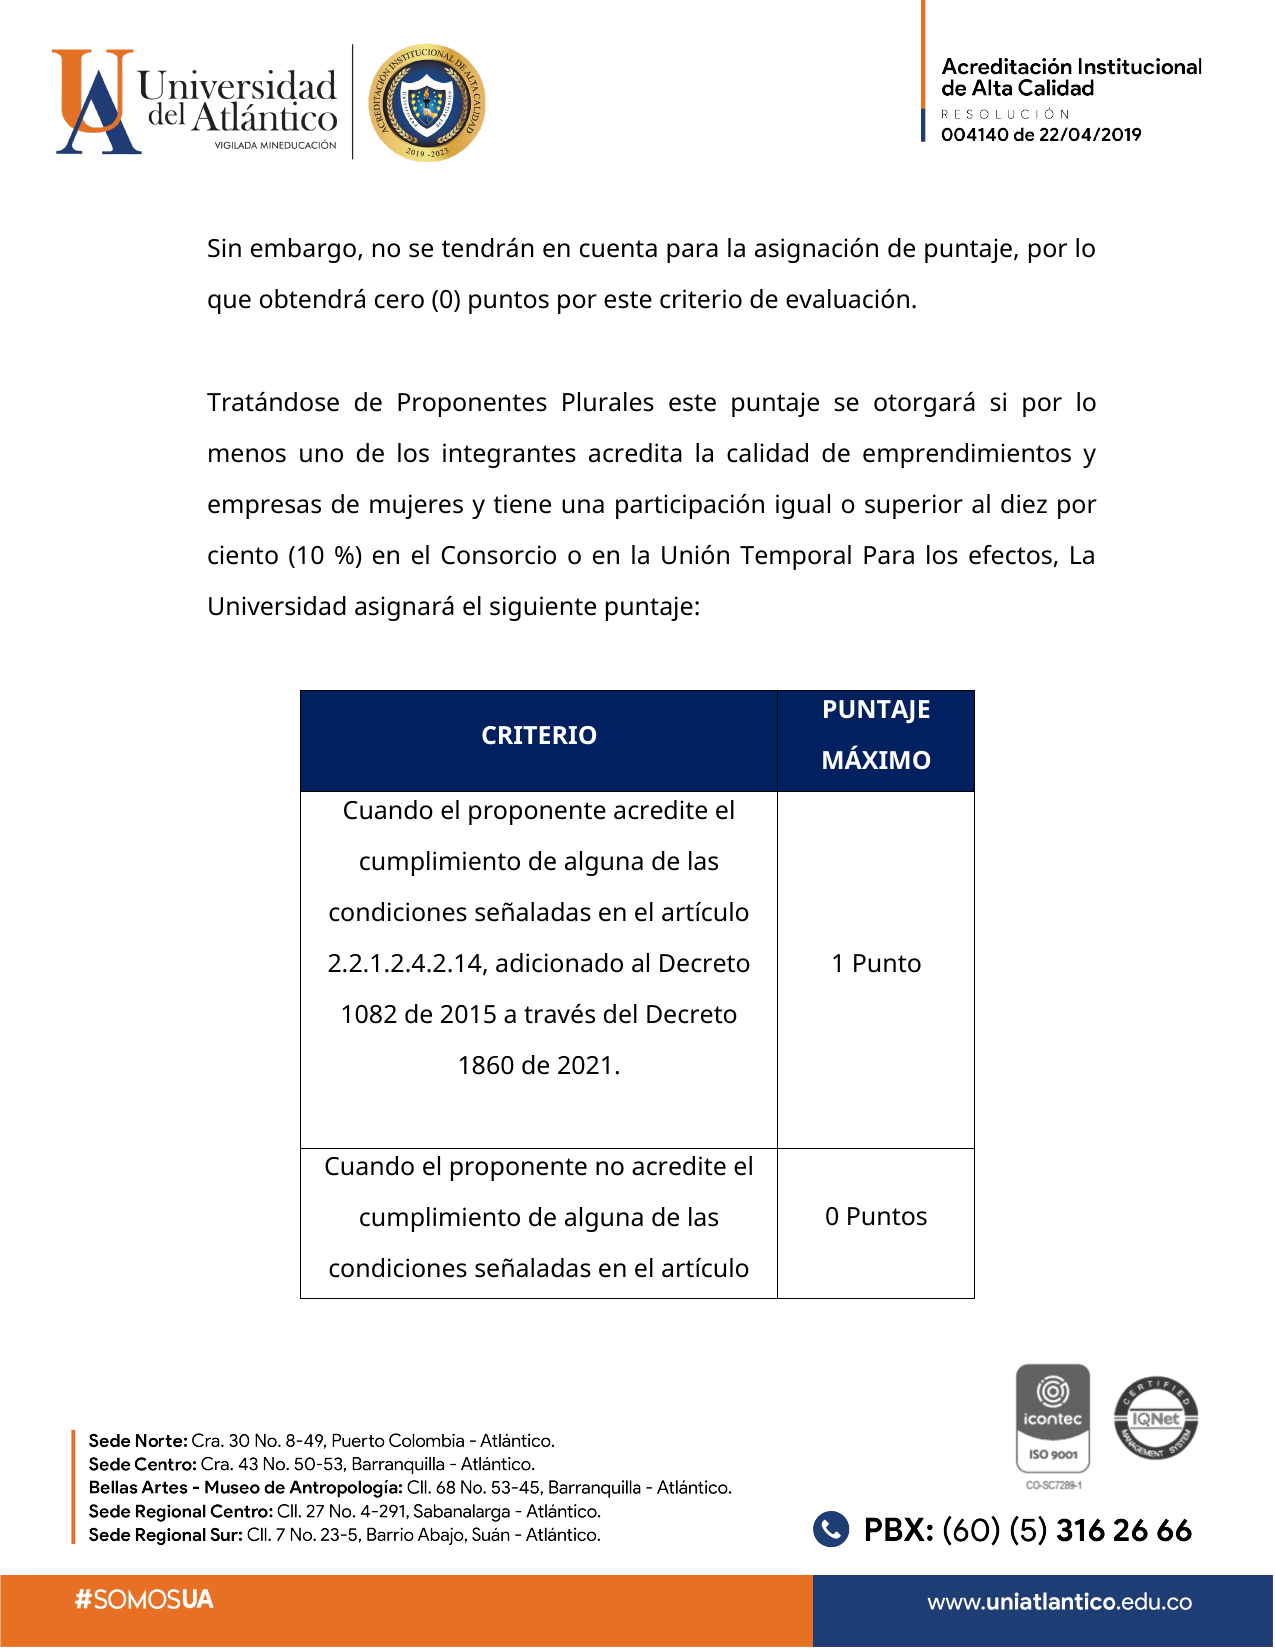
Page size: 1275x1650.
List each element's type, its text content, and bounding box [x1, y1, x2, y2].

picture [921, 0, 1202, 142]
picture [51, 43, 486, 162]
table_header CRITERIO [301, 691, 777, 791]
table_cell Cuando el proponente acredite el cumplimiento de alguna de las condiciones señaladas en el artículo 2.2.1.2.4.2.14, adicionado al Decreto 1082 de 2015 a través del Decreto 1860 de 2021. [301, 792, 777, 1147]
picture [0, 1357, 1273, 1647]
table_cell 1 Punto [778, 792, 974, 1147]
text Tratándose de Proponentes Plurales este puntaje se otorgará si por lo menos uno de los integrantes acredita la calidad de emprendimientos y empresas de mujeres y tiene una participación igual o superior al diez por ciento (10 %) en el Consorcio o en la Unión Temporal Para los efectos, La Universidad asignará el siguiente puntaje: [207, 384, 1098, 622]
table_cell 0 Puntos [778, 1149, 974, 1298]
table_header PUNTAJE MÁXIMO [778, 691, 974, 791]
